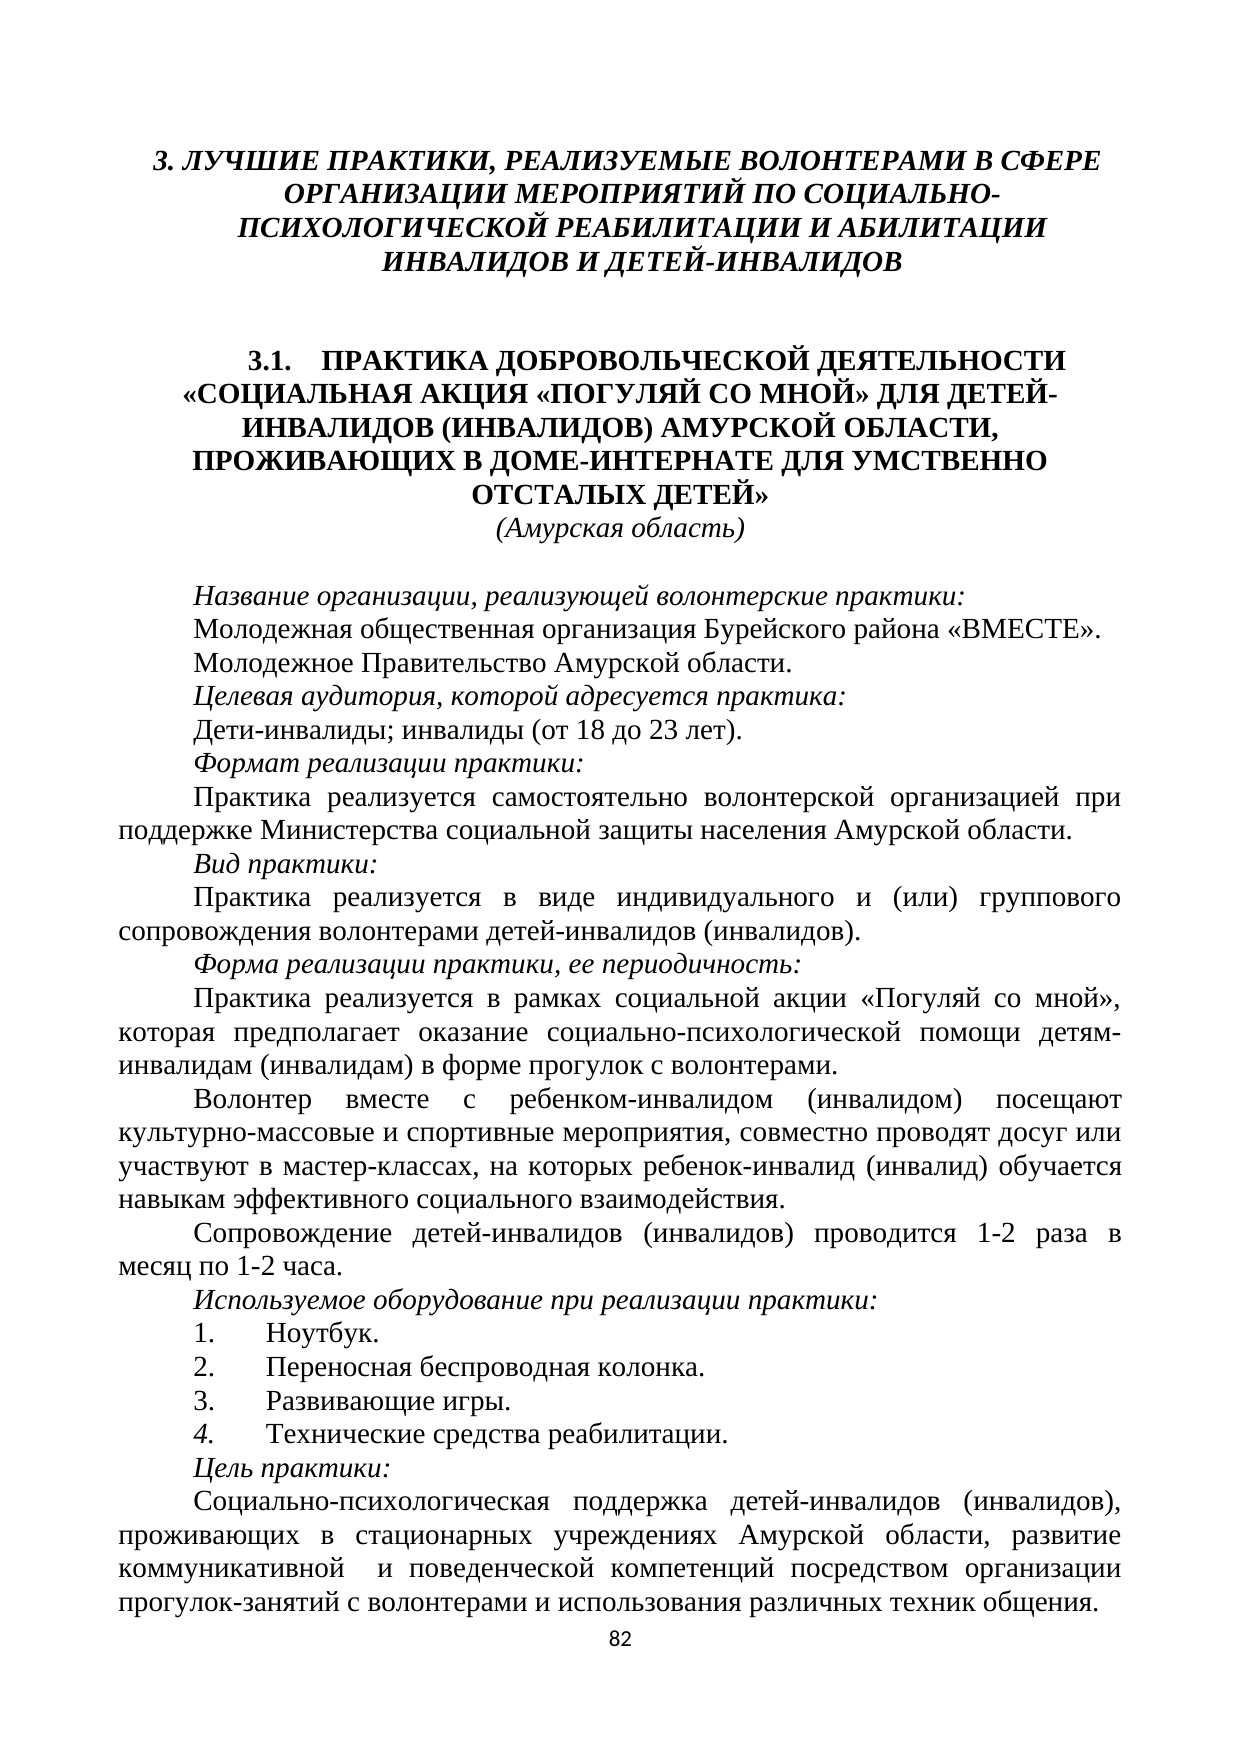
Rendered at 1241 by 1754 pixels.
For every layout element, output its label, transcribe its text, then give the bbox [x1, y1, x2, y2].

text Молодежная общественная организация Бурейского района «ВМЕСТЕ». [118, 611, 1122, 645]
list Развивающие игры. [118, 1383, 1122, 1416]
subtitle ПРАКТИКА ДОБРОВОЛЬЧЕСКОЙ ДЕЯТЕЛЬНОСТИ «СОЦИАЛЬНАЯ АКЦИЯ «ПОГУЛЯЙ СО МНОЙ» ДЛЯ ДЕТЕЙ-ИНВАЛИДОВ (ИНВАЛИДОВ) АМУРСКОЙ ОБЛАСТИ, ПРОЖИВАЮЩИХ В ДОМЕ-ИНТЕРНАТЕ ДЛЯ УМСТВЕННО ОТСТАЛЫХ ДЕТЕЙ» (Амурская область) [118, 343, 1122, 544]
text Социально-психологическая поддержка детей-инвалидов (инвалидов), проживающих в стационарных учреждениях Амурской области, развитие коммуникативной и поведенческой компетенций посредством организации прогулок-занятий с волонтерами и использования различных техник общения. [118, 1483, 1122, 1617]
text Целевая аудитория, которой адресуется практика: [118, 678, 1122, 712]
text Вид практики: [118, 846, 1122, 879]
text Форма реализации практики, ее периодичность: [118, 947, 1122, 980]
text Используемое оборудование при реализации практики: [118, 1282, 1122, 1316]
text Практика реализуется самостоятельно волонтерской организацией при поддержке Министерства социальной защиты населения Амурской области. [118, 779, 1122, 846]
text Дети-инвалиды; инвалиды (от 18 до 23 лет). [118, 712, 1122, 745]
list ЛУЧШИЕ ПРАКТИКИ, РЕАЛИЗУЕМЫЕ ВОЛОНТЕРАМИ В СФЕРЕ ОРГАНИЗАЦИИ МЕРОПРИЯТИЙ ПО СОЦИАЛЬНО-ПСИХОЛОГИЧЕСКОЙ РЕАБИЛИТАЦИИ И АБИЛИТАЦИИ ИНВАЛИДОВ И ДЕТЕЙ-ИНВАЛИДОВ [133, 143, 1122, 277]
text Сопровождение детей-инвалидов (инвалидов) проводится 1-2 раза в месяц по 1-2 часа. [118, 1215, 1122, 1282]
text Цель практики: [118, 1450, 1122, 1483]
list Технические средства реабилитации. [118, 1416, 1122, 1450]
text Практика реализуется в виде индивидуального и (или) группового сопровождения волонтерами детей-инвалидов (инвалидов). [118, 879, 1122, 947]
text Практика реализуется в рамках социальной акции «Погуляй со мной», которая предполагает оказание социально-психологической помощи детям-инвалидам (инвалидам) в форме прогулок с волонтерами. [118, 980, 1122, 1081]
text Название организации, реализующей волонтерские практики: [118, 578, 1122, 611]
list Переносная беспроводная колонка. [118, 1349, 1122, 1383]
text Волонтер вместе с ребенком-инвалидом (инвалидом) посещают культурно-массовые и спортивные мероприятия, совместно проводят досуг или участвуют в мастер-классах, на которых ребенок-инвалид (инвалид) обучается навыкам эффективного социального взаимодействия. [118, 1081, 1122, 1215]
text Молодежное Правительство Амурской области. [118, 645, 1122, 678]
text Формат реализации практики: [118, 745, 1122, 779]
list Ноутбук. [118, 1316, 1122, 1349]
